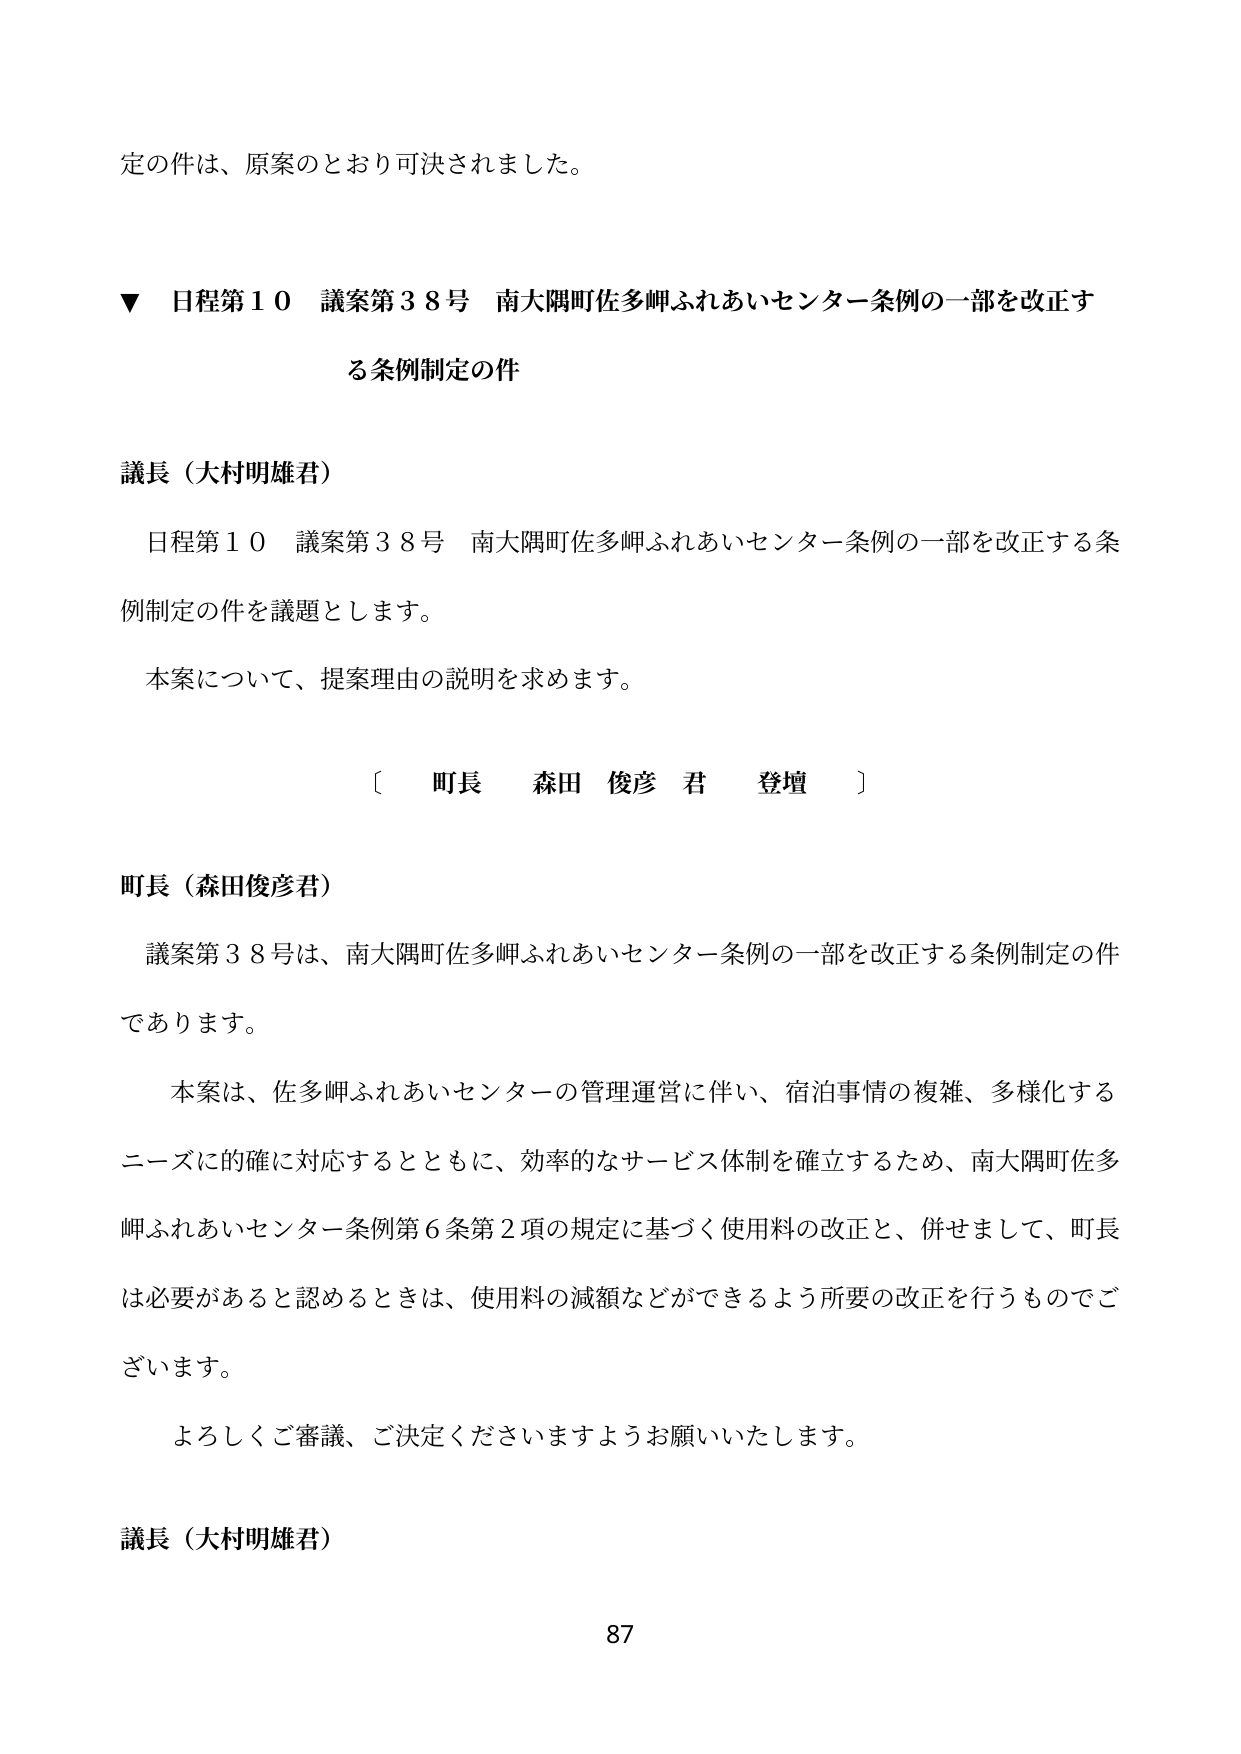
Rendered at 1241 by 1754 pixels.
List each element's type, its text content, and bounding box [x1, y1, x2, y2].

text 町長（森田俊彦君） [120, 850, 1120, 919]
text 〔 町長 森田 俊彦 君 登壇 〕 [120, 747, 1120, 816]
text る条例制定の件 [120, 334, 1120, 403]
text 本案は、佐多岬ふれあいセンターの管理運営に伴い、宿泊事情の複雑、多様化するニーズに的確に対応するとともに、効率的なサービス体制を確立するため、南大隅町佐多岬ふれあいセンター条例第６条第２項の規定に基づく使用料の改正と、併せまして、町長は必要があると認めるときは、使用料の減額などができるよう所要の改正を行うものでございます。 [120, 1056, 1120, 1400]
text 日程第１０ 議案第３８号 南大隅町佐多岬ふれあいセンター条例の一部を改正する条例制定の件を議題とします。 [120, 506, 1120, 644]
text よろしくご審議、ご決定くださいますようお願いいたします。 [120, 1400, 1120, 1469]
text 議長（大村明雄君） [120, 1503, 1120, 1572]
text 議長（大村明雄君） [120, 438, 1120, 506]
text ▼ 日程第１０ 議案第３８号 南大隅町佐多岬ふれあいセンター条例の一部を改正す [120, 266, 1120, 334]
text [120, 128, 1120, 197]
text 議案第３８号は、南大隅町佐多岬ふれあいセンター条例の一部を改正する条例制定の件であります。 [120, 919, 1120, 1056]
text 本案について、提案理由の説明を求めます。 [120, 644, 1120, 713]
